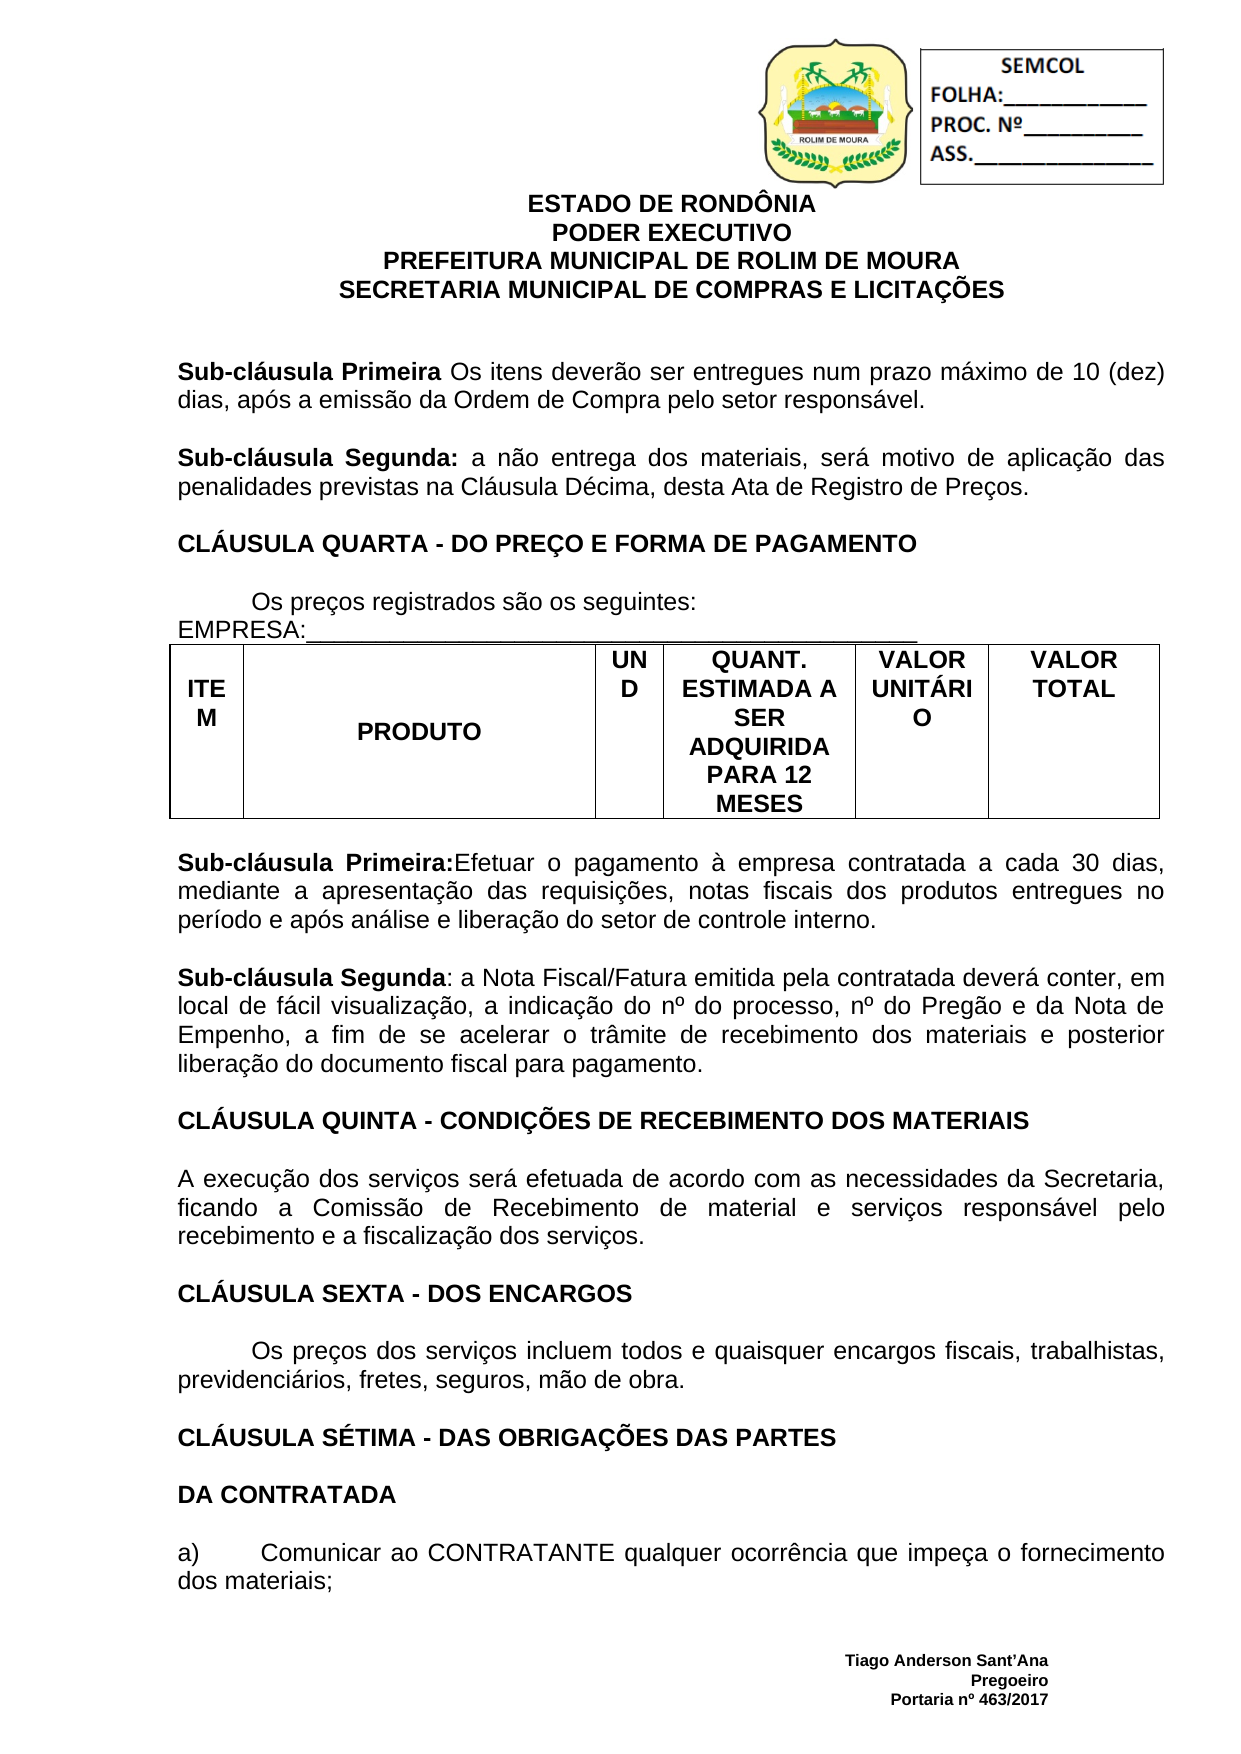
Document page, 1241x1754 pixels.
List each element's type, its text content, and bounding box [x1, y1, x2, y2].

picture [757, 38, 914, 189]
text CLÁUSULA SÉTIMA - DAS OBRIGAÇÕES DAS PARTES [177, 1422, 1166, 1451]
text EMPRESA:____________________________________________ [177, 615, 1166, 644]
text Sub-cláusula Segunda: a Nota Fiscal/Fatura emitida pela contratada deverá conter, em local de fácil visualização, a indicação do nº do processo, nº do Pregão e da Nota de Empenho, a fim de se acelerar o trâmite de recebimento dos materiais e posterior liberação do documento fiscal para pagamento. [177, 962, 1166, 1077]
text CLÁUSULA QUINTA - CONDIÇÕES DE RECEBIMENTO DOS MATERIAIS [177, 1106, 1166, 1135]
table_header VALOR TOTAL [989, 645, 1159, 818]
list Comunicar ao CONTRATANTE qualquer ocorrência que impeça o fornecimento dos materiais; [177, 1537, 1166, 1595]
table_header QUANT. ESTIMADA A SER ADQUIRIDA PARA 12 MESES [664, 645, 855, 818]
table_header ITEM [171, 645, 243, 818]
text Sub-cláusula Primeira:Efetuar o pagamento à empresa contratada a cada 30 dias, mediante a apresentação das requisições, notas fiscais dos produtos entregues no período e após análise e liberação do setor de controle interno. [177, 847, 1166, 934]
text Sub-cláusula Primeira Os itens deverão ser entregues num prazo máximo de 10 (dez) dias, após a emissão da Ordem de Compra pelo setor responsável. [177, 357, 1166, 414]
text Os preços registrados são os seguintes: [177, 587, 1166, 615]
text CLÁUSULA SEXTA - DOS ENCARGOS [177, 1279, 1166, 1307]
text DA CONTRATADA [177, 1480, 1166, 1509]
text Os preços dos serviços incluem todos e quaisquer encargos fiscais, trabalhistas, previdenciários, fretes, seguros, mão de obra. [177, 1336, 1166, 1394]
table_header UND [596, 645, 663, 818]
text CLÁUSULA QUARTA - DO PREÇO E FORMA DE PAGAMENTO [177, 529, 1166, 558]
text Sub-cláusula Segunda: a não entrega dos materiais, será motivo de aplicação das penalidades previstas na Cláusula Décima, desta Ata de Registro de Preços. [177, 443, 1166, 500]
text A execução dos serviços será efetuada de acordo com as necessidades da Secretaria, ficando a Comissão de Recebimento de material e serviços responsável pelo recebimento e a fiscalização dos serviços. [177, 1164, 1166, 1250]
table_header PRODUTO [244, 645, 595, 818]
table_header VALOR UNITÁRIO [856, 645, 988, 818]
